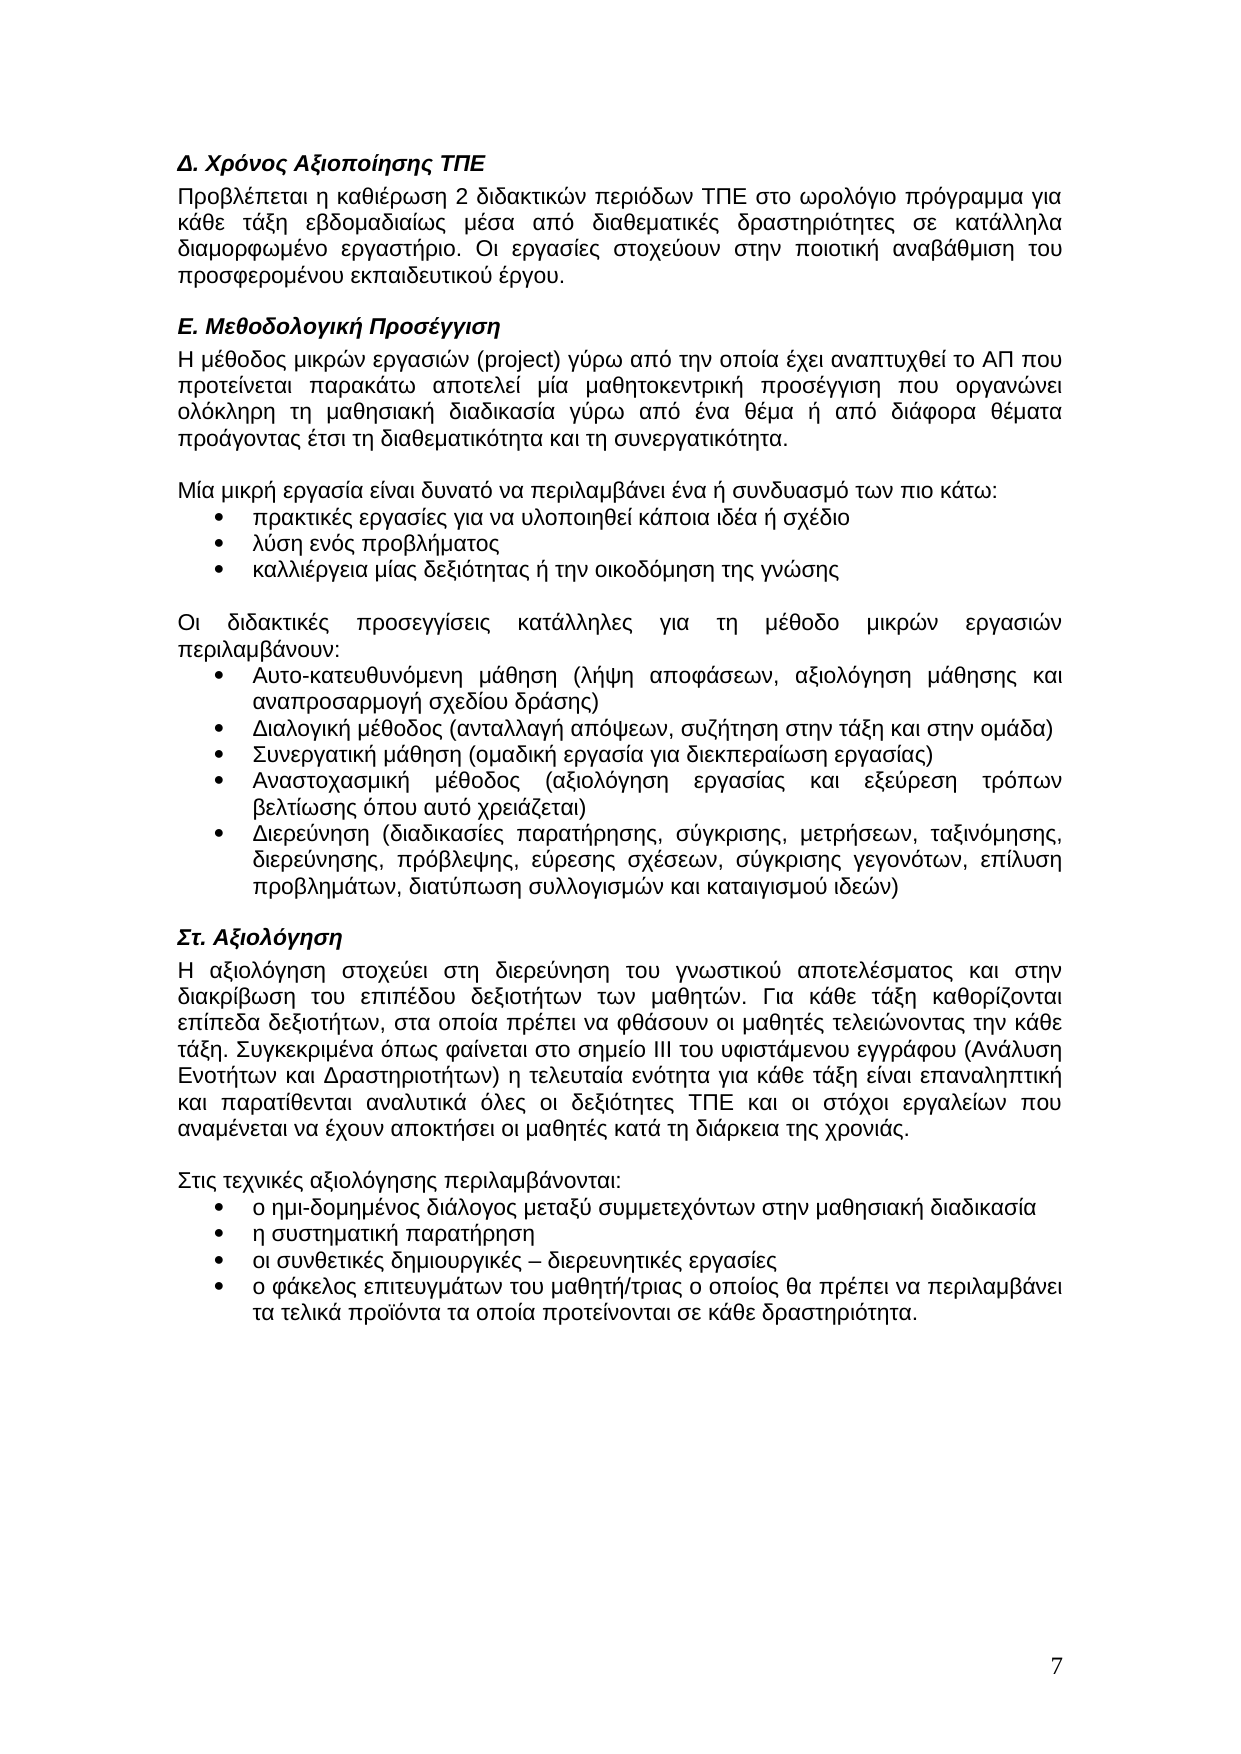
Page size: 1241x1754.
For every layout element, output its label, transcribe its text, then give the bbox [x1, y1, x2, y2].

list Αναστοχασμική μέθοδος (αξιολόγηση εργασίας και εξεύρεση τρόπων βελτίωσης όπου αυτό χρειάζεται) [215, 767, 1063, 820]
list Διερεύνηση (διαδικασίες παρατήρησης, σύγκρισης, μετρήσεων, ταξινόμησης, διερεύνησης, πρόβλεψης, εύρεσης σχέσεων, σύγκρισης γεγονότων, επίλυση προβλημάτων, διατύπωση συλλογισμών και καταιγισμού ιδεών) [215, 820, 1063, 899]
list Διαλογική μέθοδος (ανταλλαγή απόψεων, συζήτηση στην τάξη και στην ομάδα) [215, 714, 1063, 741]
text Οι διδακτικές προσεγγίσεις κατάλληλες για τη μέθοδο μικρών εργασιών περιλαμβάνουν: [177, 609, 1063, 662]
text Μία μικρή εργασία είναι δυνατό να περιλαμβάνει ένα ή συνδυασμό των πιο κάτω: [177, 477, 1063, 504]
list Συνεργατική μάθηση (ομαδική εργασία για διεκπεραίωση εργασίας) [215, 741, 1063, 767]
subtitle Ε. Μεθοδολογική Προσέγγιση [177, 313, 1063, 339]
text Στις τεχνικές αξιολόγησης περιλαμβάνονται: [177, 1167, 1063, 1194]
list πρακτικές εργασίες για να υλοποιηθεί κάποια ιδέα ή σχέδιο [215, 504, 1063, 530]
list λύση ενός προβλήματος [215, 530, 1063, 556]
subtitle Δ. Χρόνος Αξιοποίησης ΤΠΕ [177, 150, 1063, 176]
list καλλιέργεια μίας δεξιότητας ή την οικοδόμηση της γνώσης [215, 556, 1063, 583]
text Προβλέπεται η καθιέρωση 2 διδακτικών περιόδων ΤΠΕ στο ωρολόγιο πρόγραμμα για κάθε τάξη εβδομαδιαίως μέσα από διαθεματικές δραστηριότητες σε κατάλληλα διαμορφωμένο εργαστήριο. Οι εργασίες στοχεύουν στην ποιοτική αναβάθμιση του προσφερομένου εκπαιδευτικού έργου. [177, 183, 1063, 288]
list η συστηματική παρατήρηση [215, 1220, 1063, 1247]
subtitle Στ. Αξιολόγηση [177, 924, 1063, 950]
text Η μέθοδος μικρών εργασιών (project) γύρω από την οποία έχει αναπτυχθεί το ΑΠ που προτείνεται παρακάτω αποτελεί μία μαθητοκεντρική προσέγγιση που οργανώνει ολόκληρη τη μαθησιακή διαδικασία γύρω από ένα θέμα ή από διάφορα θέματα προάγοντας έτσι τη διαθεματικότητα και τη συνεργατικότητα. [177, 346, 1063, 451]
text Η αξιολόγηση στοχεύει στη διερεύνηση του γνωστικού αποτελέσματος και στην διακρίβωση του επιπέδου δεξιοτήτων των μαθητών. Για κάθε τάξη καθορίζονται επίπεδα δεξιοτήτων, στα οποία πρέπει να φθάσουν οι μαθητές τελειώνοντας την κάθε τάξη. Συγκεκριμένα όπως φαίνεται στο σημείο ΙΙΙ του υφιστάμενου εγγράφου (Ανάλυση Ενοτήτων και Δραστηριοτήτων) η τελευταία ενότητα για κάθε τάξη είναι επαναληπτική και παρατίθενται αναλυτικά όλες οι δεξιότητες ΤΠΕ και οι στόχοι εργαλείων που αναμένεται να έχουν αποκτήσει οι μαθητές κατά τη διάρκεια της χρονιάς. [177, 957, 1063, 1141]
list οι συνθετικές δημιουργικές – διερευνητικές εργασίες [215, 1247, 1063, 1273]
list Αυτο-κατευθυνόμενη μάθηση (λήψη αποφάσεων, αξιολόγηση μάθησης και αναπροσαρμογή σχεδίου δράσης) [215, 662, 1063, 714]
list ο ημι-δομημένος διάλογος μεταξύ συμμετεχόντων στην μαθησιακή διαδικασία [215, 1194, 1063, 1220]
list ο φάκελος επιτευγμάτων του μαθητή/τριας ο οποίος θα πρέπει να περιλαμβάνει τα τελικά προϊόντα τα οποία προτείνονται σε κάθε δραστηριότητα. [215, 1273, 1063, 1326]
